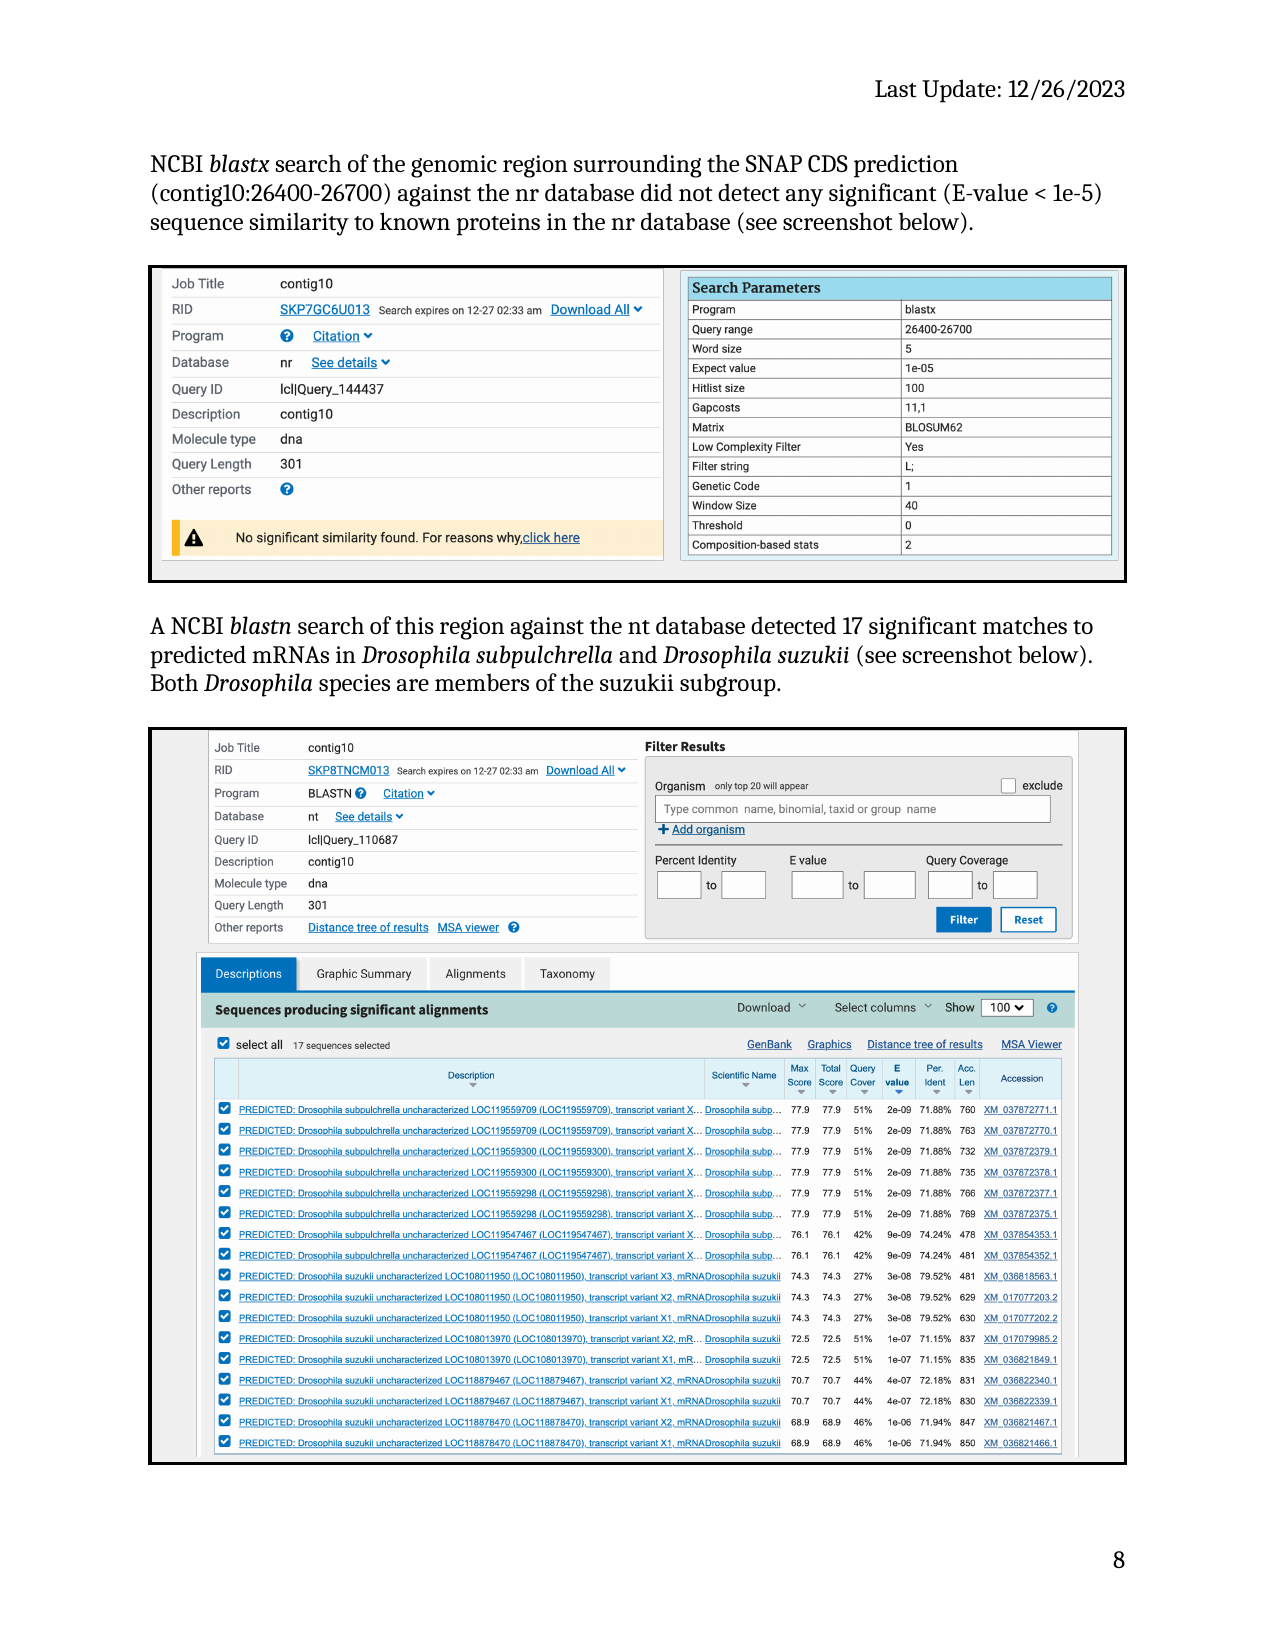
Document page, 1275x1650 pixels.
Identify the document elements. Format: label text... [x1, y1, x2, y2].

table_header [152, 268, 1124, 580]
picture [196, 730, 1079, 1457]
text A NCBI blastn search of this region against the nt database detected 17 significant matches to predicted mRNAs in Drosophila subpulchrella and Drosophila suzukii (see screenshot below). Both Drosophila species are members of the suzukii subgroup. [150, 612, 1125, 698]
text NCBI blastx search of the genomic region surrounding the SNAP CDS prediction (contig10:26400-26700) against the nr database did not detect any significant (E-value < 1e-5) sequence similarity to known proteins in the nr database (see screenshot below). [150, 150, 1125, 236]
picture [161, 268, 1119, 561]
table_header [152, 730, 1124, 1462]
